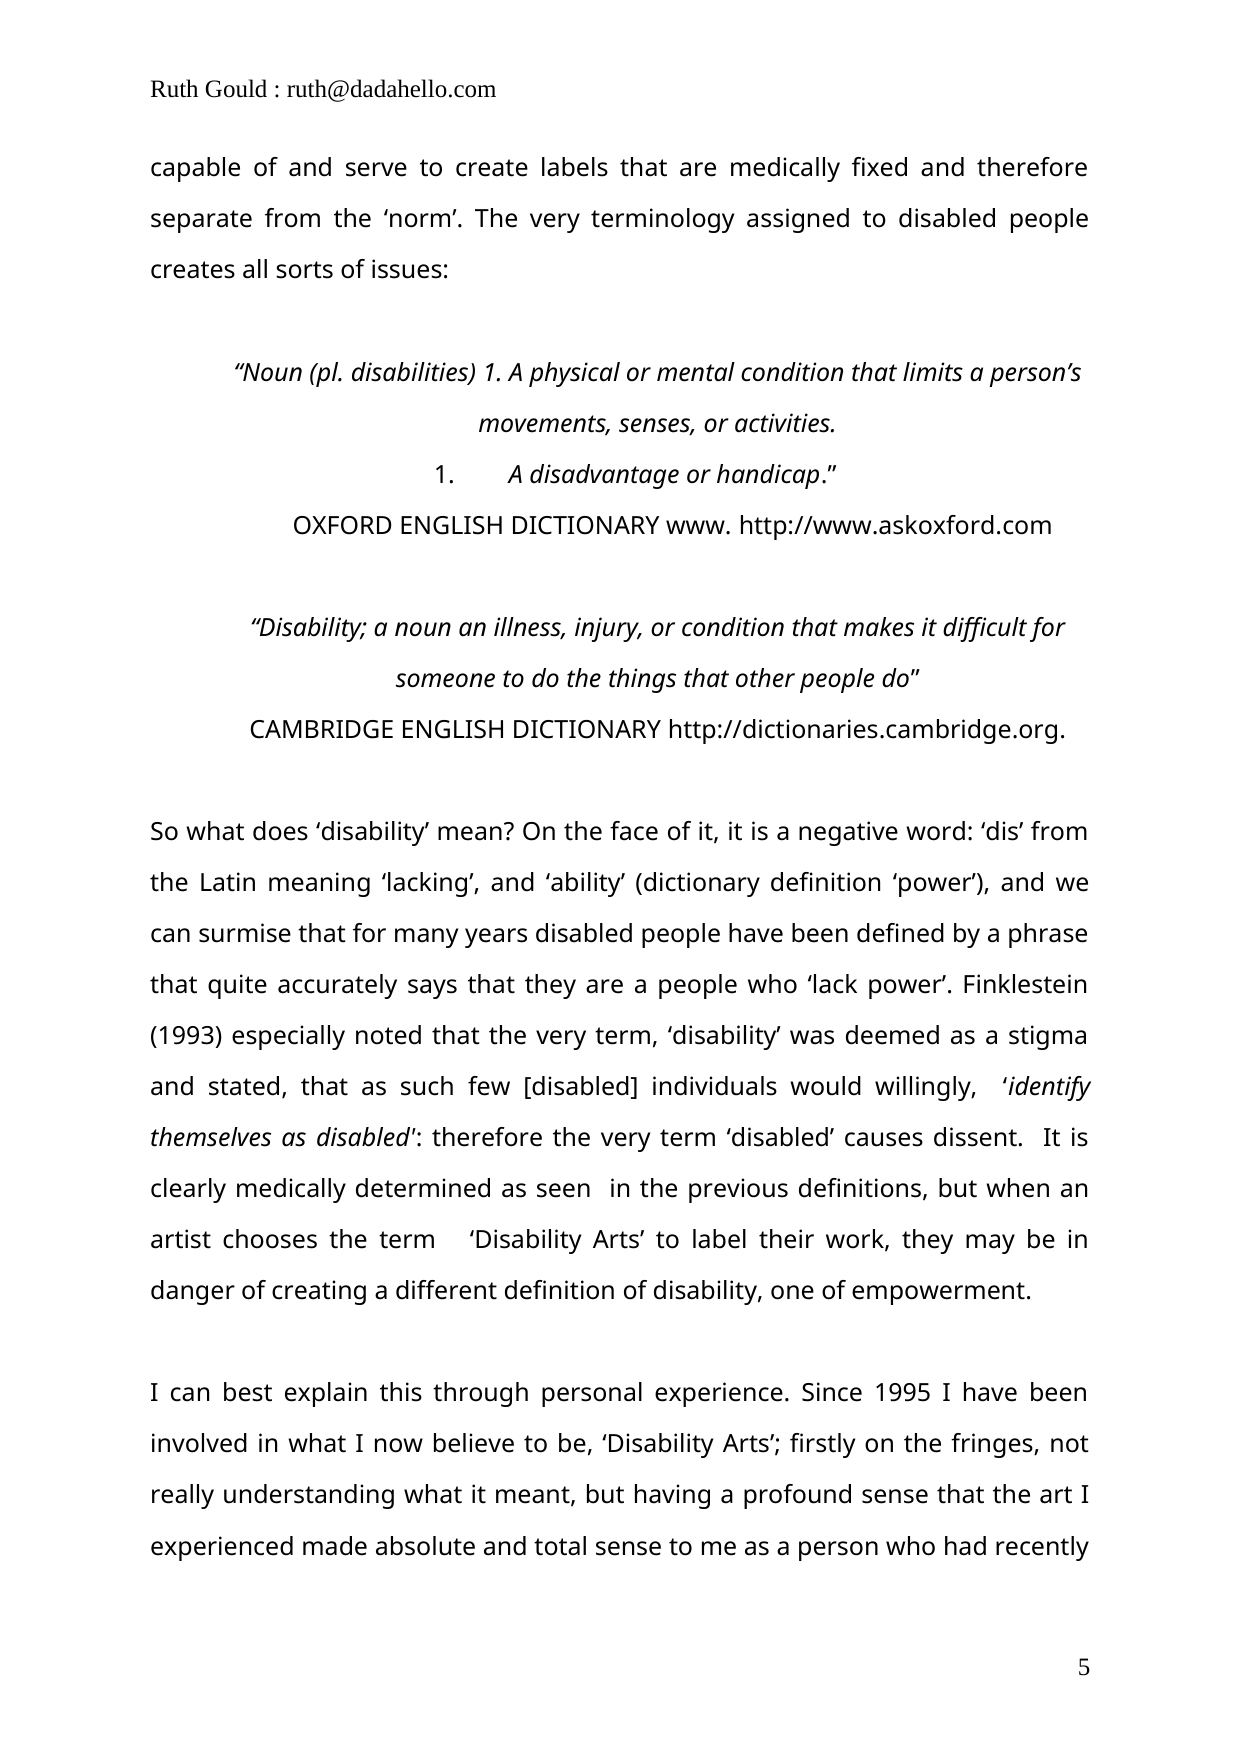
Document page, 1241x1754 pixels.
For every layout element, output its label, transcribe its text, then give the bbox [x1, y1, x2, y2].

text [150, 150, 1090, 286]
list A disadvantage or handicap.” [179, 456, 1090, 490]
text OXFORD ENGLISH DICTIONARY www. http://www.askoxford.com [254, 507, 1090, 541]
text “Noun (pl. disabilities) 1. A physical or mental condition that limits a person’s movements, senses, or activities. [225, 354, 1090, 439]
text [150, 1375, 1090, 1562]
text CAMBRIDGE ENGLISH DICTIONARY http://dictionaries.cambridge.org. [225, 711, 1090, 746]
text So what does ‘disability’ mean? On the face of it, it is a negative word: ‘dis’ from the Latin meaning ‘lacking’, and ‘ability’ (dictionary definition ‘power’), and we can surmise that for many years disabled people have been defined by a phrase that quite accurately says that they are a people who ‘lack power’. Finklestein (1993) especially noted that the very term, ‘disability’ was deemed as a stigma and stated, that as such few [disabled] individuals would willingly, ‘identify themselves as disabled': therefore the very term ‘disabled’ causes dissent. It is clearly medically determined as seen in the previous definitions, but when an artist chooses the term ‘Disability Arts’ to label their work, they may be in danger of creating a different definition of disability, one of empowerment. [150, 813, 1090, 1307]
text “Disability; a noun an illness, injury, or condition that makes it difficult for someone to do the things that other people do” [225, 609, 1090, 694]
